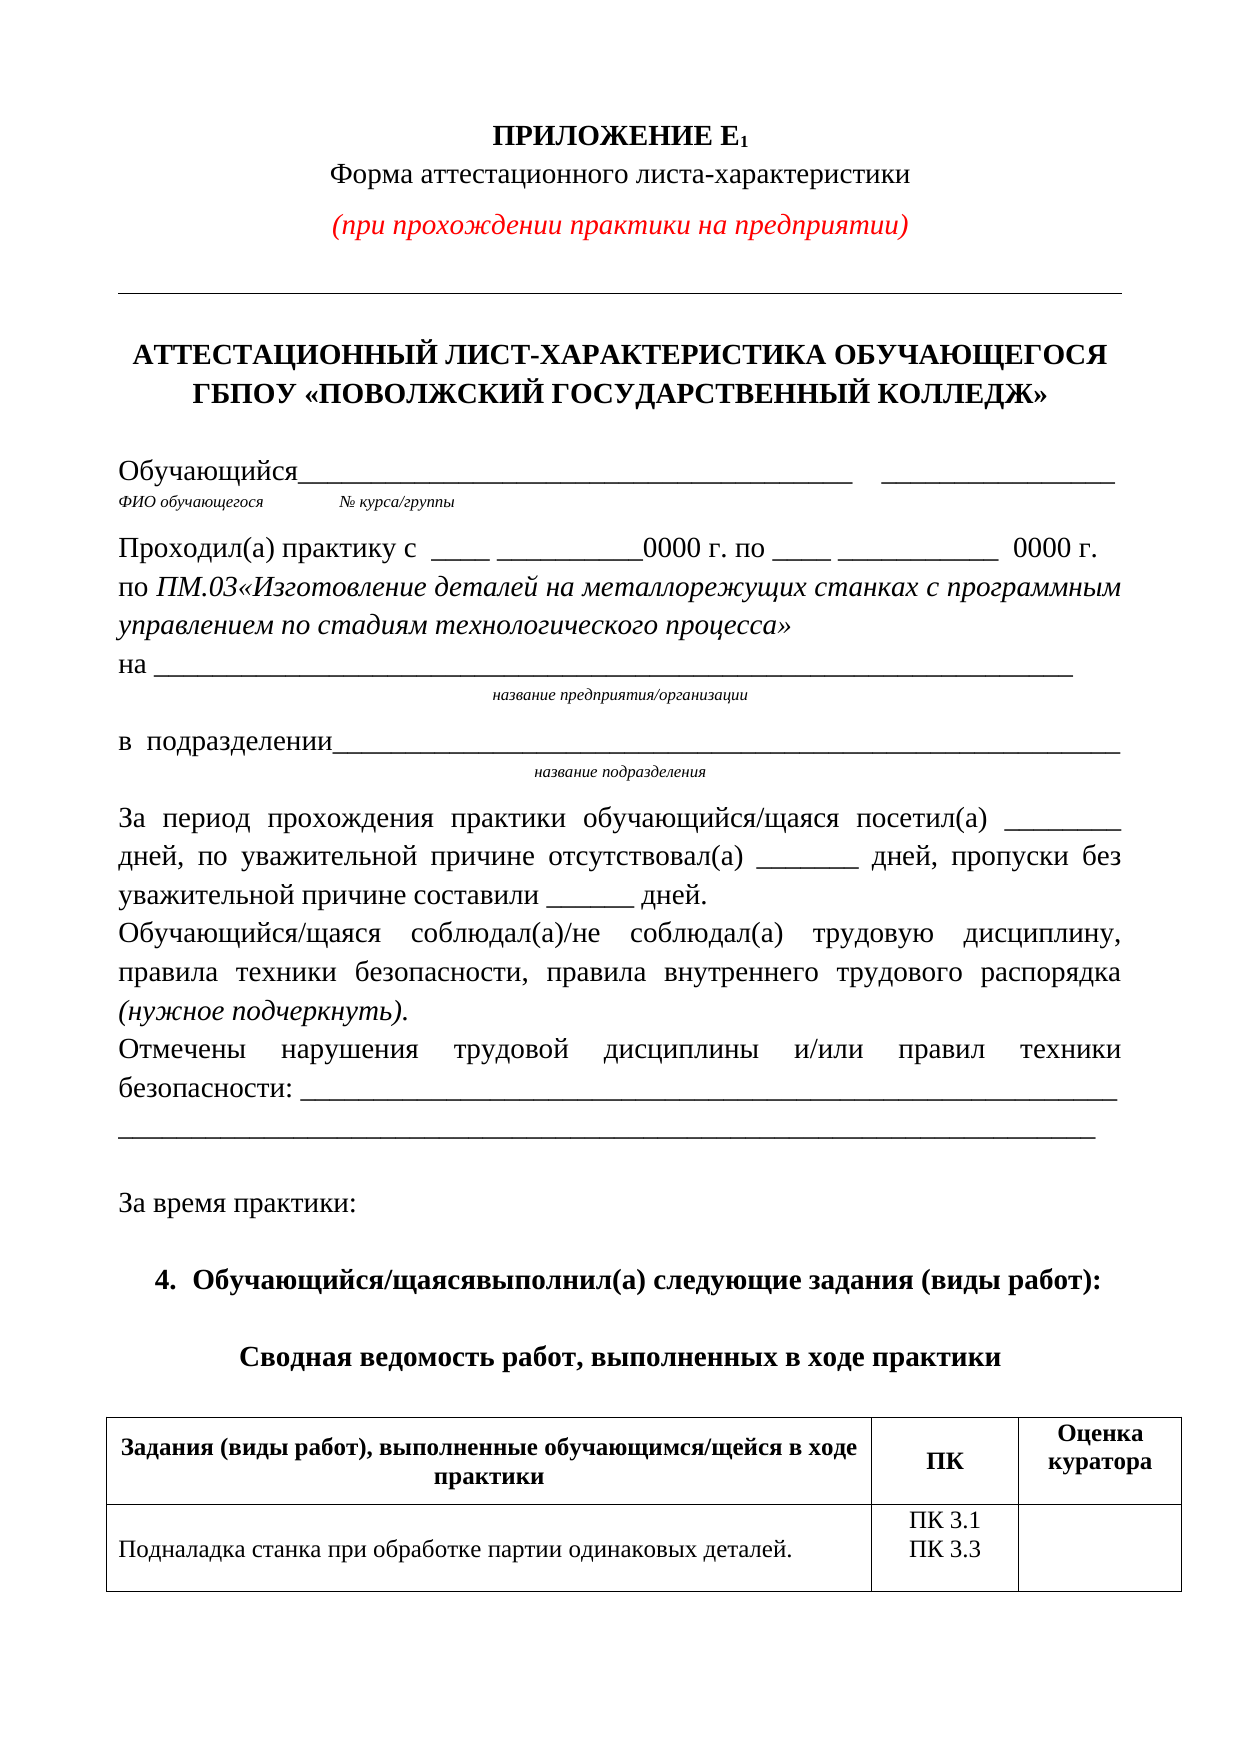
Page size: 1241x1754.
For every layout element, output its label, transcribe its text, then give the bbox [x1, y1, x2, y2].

text АТТЕСТАЦИОННЫЙ ЛИСТ-ХАРАКТЕРИСТИКА ОБУЧАЮЩЕГОСЯ [118, 337, 1122, 371]
list Обучающийся/щаясявыполнил(а) следующие задания (виды работ): [154, 1262, 1122, 1296]
text на _______________________________________________________________ [118, 646, 1122, 679]
text Обучающийся______________________________________ ________________ [118, 453, 1122, 487]
text название подразделения [118, 761, 1122, 795]
text ГБПОУ «ПОВОЛЖСКИЙ ГОСУДАРСТВЕННЫЙ КОЛЛЕДЖ» [118, 376, 1122, 409]
text Отмечены нарушения трудовой дисциплины и/или правил техники безопасности: ________________________________________________________ [118, 1031, 1122, 1103]
table_cell Подналадка станка при обработке партии одинаковых деталей. [107, 1505, 871, 1591]
text Форма аттестационного листа-характеристики [118, 157, 1122, 190]
text (при прохождении практики на предприятии) [118, 207, 1122, 241]
text по ПМ.03«Изготовление деталей на металлорежущих станках с программным управлением по стадиям технологического процесса» [118, 569, 1122, 641]
text Обучающийся/щаяся соблюдал(а)/не соблюдал(а) трудовую дисциплину, правила техники безопасности, правила внутреннего трудового распорядка (нужное подчеркнуть). [118, 916, 1122, 1026]
text Сводная ведомость работ, выполненных в ходе практики [118, 1339, 1122, 1373]
table_cell [1019, 1505, 1181, 1591]
table_cell ПК 3.1 ПК 3.3 [872, 1505, 1018, 1591]
text Проходил(а) практику с ____ __________0000 г. по ____ ___________ 0000 г. [118, 530, 1122, 564]
text За время практики: [118, 1185, 1122, 1219]
table_header Оценка куратора [1019, 1418, 1181, 1504]
text ПРИЛОЖЕНИЕ Е1 [118, 118, 1122, 152]
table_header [107, 1418, 871, 1504]
text ___________________________________________________________________ [118, 1108, 1122, 1142]
text в подразделении______________________________________________________ [118, 723, 1122, 756]
table_header ПК [872, 1418, 1018, 1504]
text ФИО обучающегося № курса/группы [118, 492, 1122, 525]
text название предприятия/организации [118, 684, 1122, 718]
text За период прохождения практики обучающийся/щаяся посетил(а) ________ дней, по уважительной причине отсутствовал(а) _______ дней, пропуски без уважительной причине составили ______ дней. [118, 800, 1122, 911]
